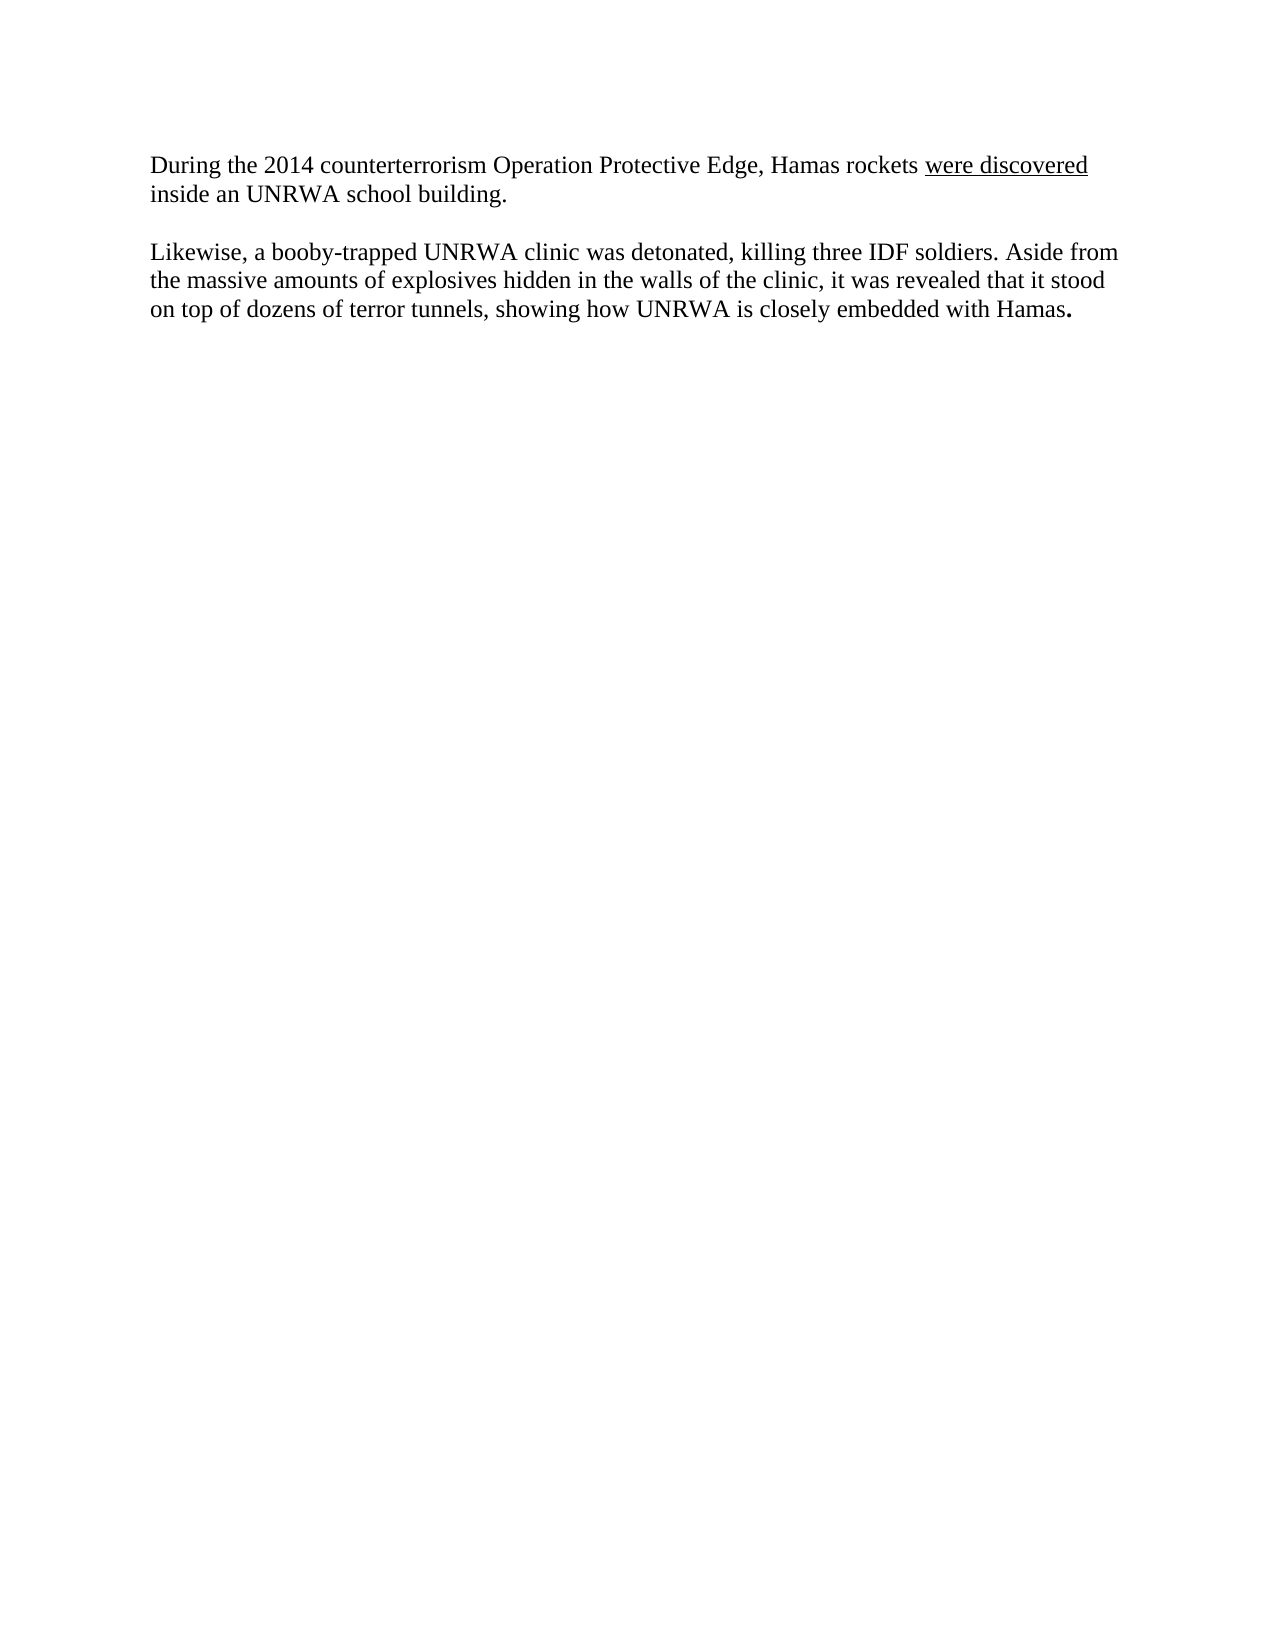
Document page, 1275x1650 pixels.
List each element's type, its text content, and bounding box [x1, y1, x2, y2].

text During the 2014 counterterrorism Operation Protective Edge, Hamas rockets were discovered inside an UNRWA school building. [150, 150, 1125, 207]
text Likewise, a booby-trapped UNRWA clinic was detonated, killing three IDF soldiers. Aside from the massive amounts of explosives hidden in the walls of the clinic, it was revealed that it stood on top of dozens of terror tunnels, showing how UNRWA is closely embedded with Hamas. [150, 237, 1125, 323]
